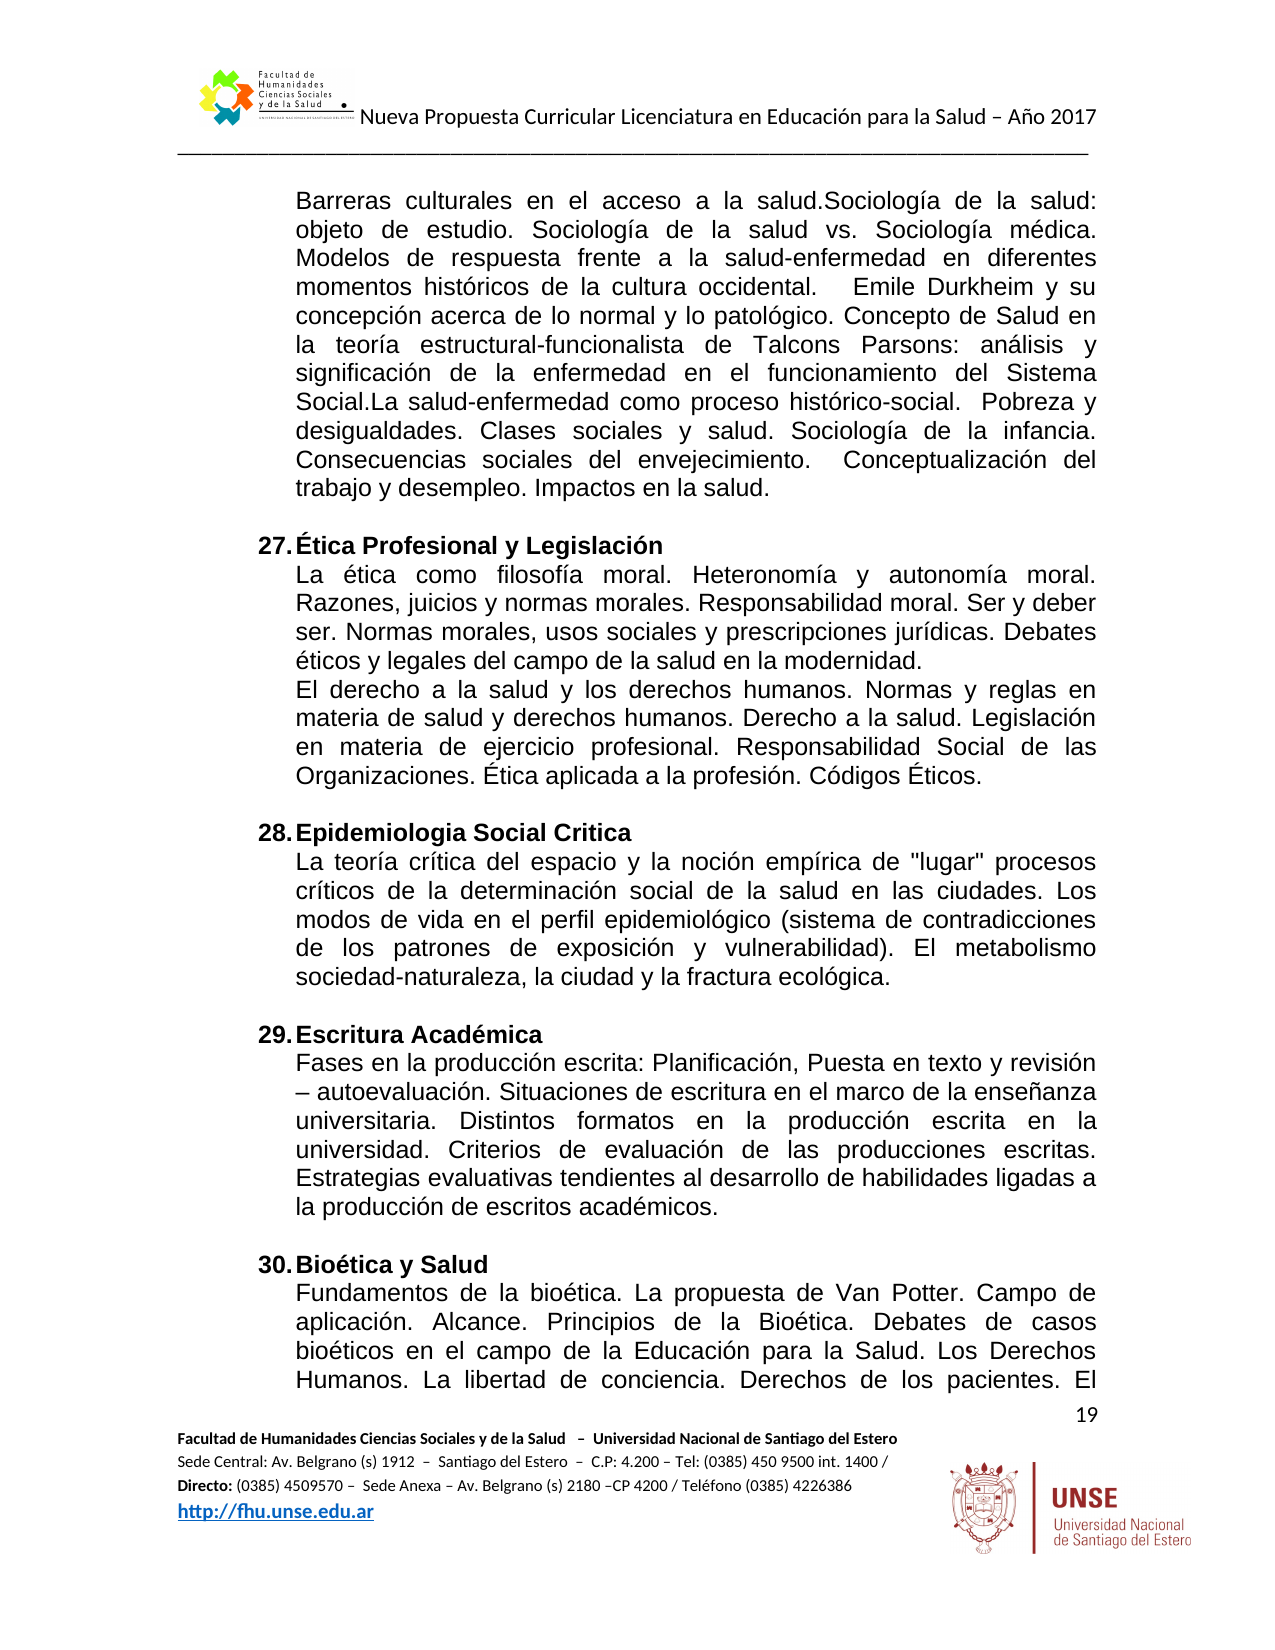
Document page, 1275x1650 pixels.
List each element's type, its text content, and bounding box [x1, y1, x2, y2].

list Epidemiologia Social Critica [258, 818, 1098, 847]
picture [950, 1462, 1191, 1554]
list Bioética y Salud [258, 1249, 1098, 1278]
list La ética como filosofía moral. Heteronomía y autonomía moral. Razones, juicios y normas morales. Responsabilidad moral. Ser y deber ser. Normas morales, usos sociales y prescripciones jurídicas. Debates éticos y legales del campo de la salud en la modernidad. [295, 559, 1098, 674]
picture [198, 68, 355, 127]
list La teoría crítica del espacio y la noción empírica de "lugar" procesos críticos de la determinación social de la salud en las ciudades. Los modos de vida en el perfil epidemiológico (sistema de contradicciones de los patrones de exposición y vulnerabilidad). El metabolismo sociedad-naturaleza, la ciudad y la fractura ecológica. [295, 847, 1098, 991]
list Ética Profesional y Legislación [258, 531, 1098, 559]
list El derecho a la salud y los derechos humanos. Normas y reglas en materia de salud y derechos humanos. Derecho a la salud. Legislación en materia de ejercicio profesional. Responsabilidad Social de las Organizaciones. Ética aplicada a la profesión. Códigos Éticos. [295, 674, 1098, 789]
list Escritura Académica [258, 1019, 1098, 1048]
list Fases en la producción escrita: Planificación, Puesta en texto y revisión – autoevaluación. Situaciones de escritura en el marco de la enseñanza universitaria. Distintos formatos en la producción escrita en la universidad. Criterios de evaluación de las producciones escritas. Estrategias evaluativas tendientes al desarrollo de habilidades ligadas a la producción de escritos académicos. [295, 1048, 1098, 1221]
